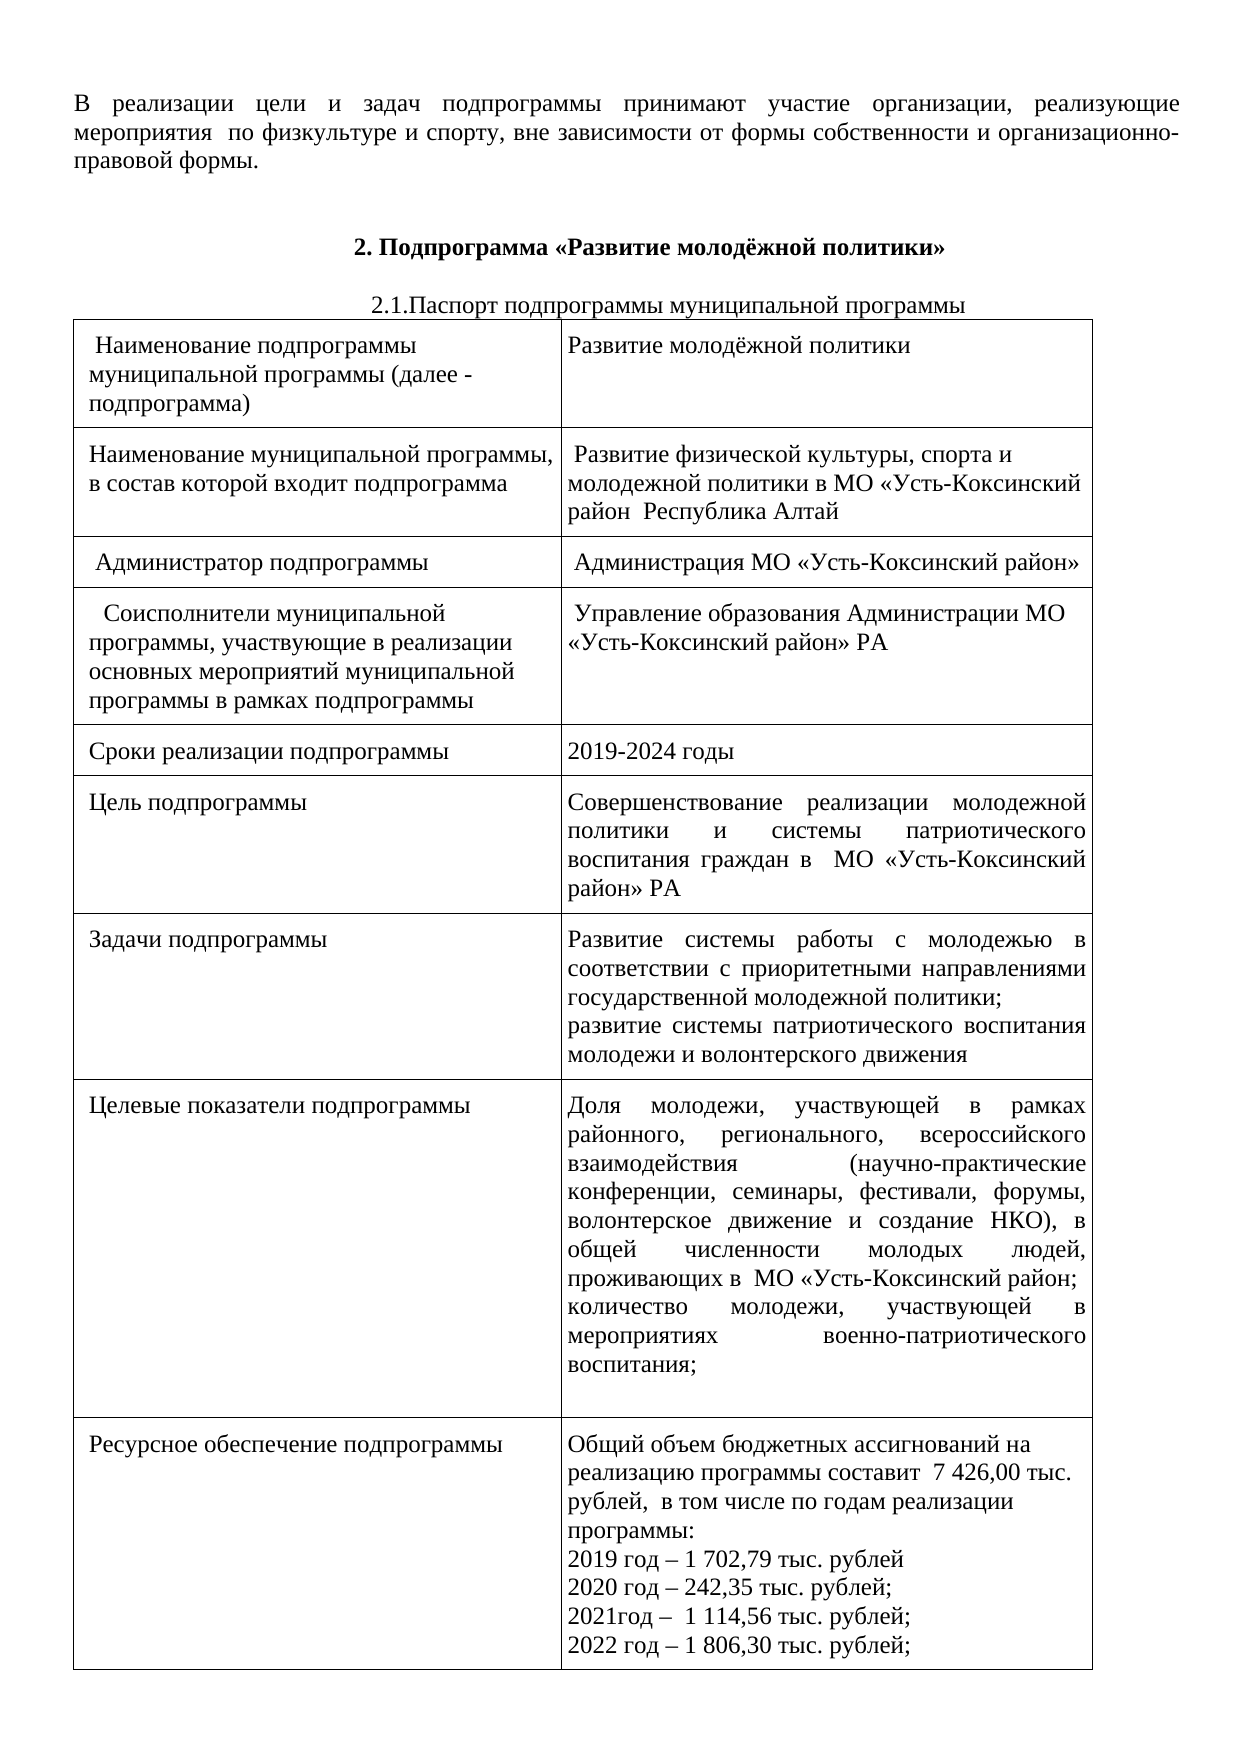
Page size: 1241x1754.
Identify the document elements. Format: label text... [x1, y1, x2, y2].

table_cell Сроки реализации подпрограммы [74, 725, 561, 775]
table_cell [74, 1418, 561, 1669]
table_cell Управление образования Администрации МО «Усть-Коксинский район» РА [562, 588, 1092, 724]
table_cell Развитие физической культуры, спорта и молодежной политики в МО «Усть-Коксинский район Республика Алтай [562, 428, 1092, 536]
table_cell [562, 1418, 1092, 1669]
table_cell Администрация МО «Усть-Коксинский район» [562, 537, 1092, 587]
table_cell Развитие системы работы с молодежью в соответствии с приоритетными направлениями государственной молодежной политики; развитие системы патриотического воспитания молодежи и волонтерского движения [562, 914, 1092, 1078]
table_cell Целевые показатели подпрограммы [74, 1080, 561, 1417]
text 2.1.Паспорт подпрограммы муниципальной программы [156, 290, 1181, 319]
table_cell Соисполнители муниципальной программы, участвующие в реализации основных мероприятий муниципальной программы в рамках подпрограммы [74, 588, 561, 724]
text 2. Подпрограмма «Развитие молодёжной политики» [118, 232, 1181, 261]
table_cell Наименование муниципальной программы, в состав которой входит подпрограмма [74, 428, 561, 536]
table_cell Цель подпрограммы [74, 776, 561, 912]
table_header Развитие молодёжной политики [562, 320, 1092, 427]
table_header Наименование подпрограммы муниципальной программы (далее - подпрограмма) [74, 320, 561, 427]
table_cell 2019-2024 годы [562, 725, 1092, 775]
table_cell Администратор подпрограммы [74, 537, 561, 587]
table_cell Доля молодежи, участвующей в рамках районного, регионального, всероссийского взаимодействия (научно-практические конференции, семинары, фестивали, форумы, волонтерское движение и создание НКО), в общей численности молодых людей, проживающих в МО «Усть-Коксинский район; количество молодежи, участвующей в мероприятиях военно-патриотического воспитания; [562, 1080, 1092, 1417]
table_cell Задачи подпрограммы [74, 914, 561, 1078]
text В реализации цели и задач подпрограммы принимают участие организации, реализующие мероприятия по физкультуре и спорту, вне зависимости от формы собственности и организационно-правовой формы. [74, 88, 1181, 174]
table_cell Совершенствование реализации молодежной политики и системы патриотического воспитания граждан в МО «Усть-Коксинский район» РА [562, 776, 1092, 912]
